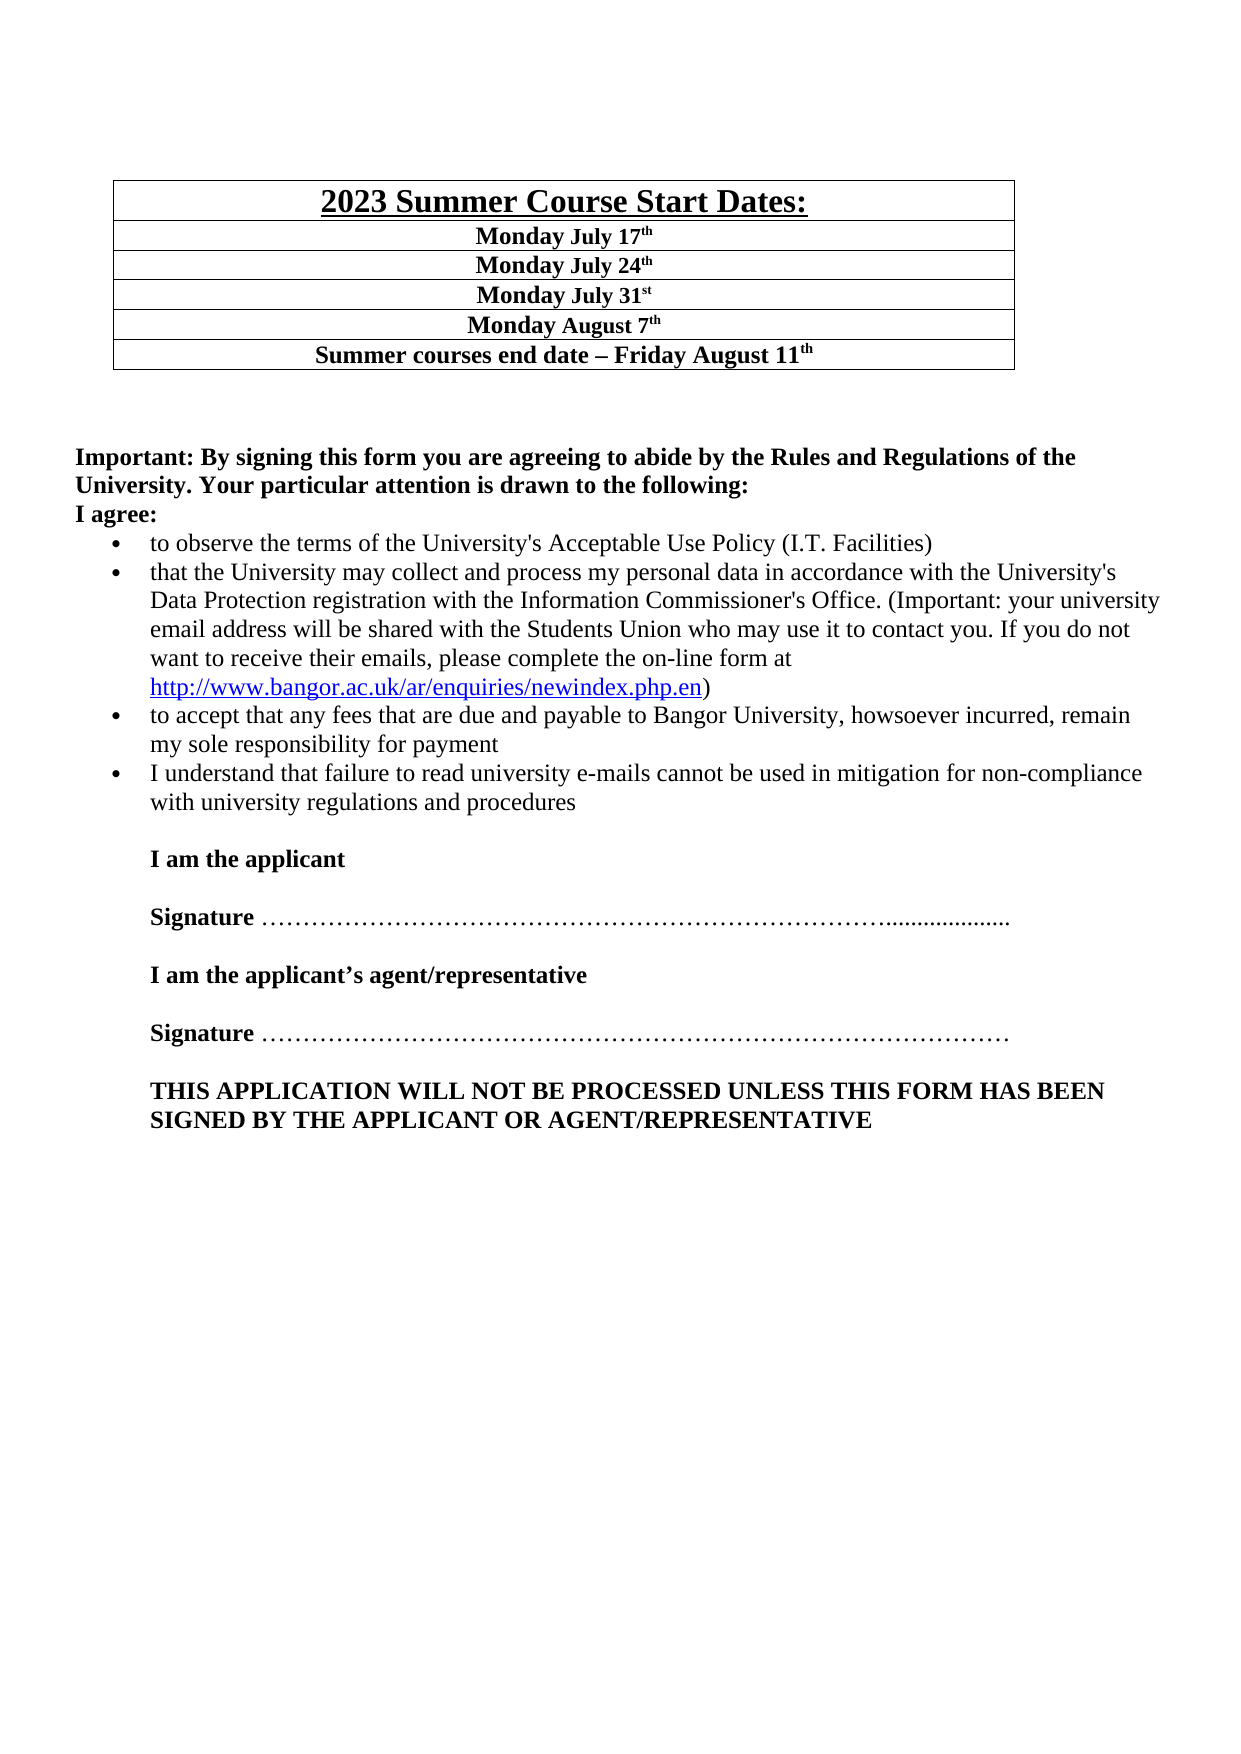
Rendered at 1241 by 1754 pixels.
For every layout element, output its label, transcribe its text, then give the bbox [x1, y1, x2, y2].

text Important: By signing this form you are agreeing to abide by the Rules and Regulations of the University. Your particular attention is drawn to the following: [75, 442, 1165, 499]
list that the University may collect and process my personal data in accordance with the University's Data Protection registration with the Information Commissioner's Office. (Important: your university email address will be shared with the Students Union who may use it to contact you. If you do not want to receive their emails, please complete the on-line form at http://www.bangor.ac.uk/ar/enquiries/newindex.php.en) [112, 557, 1165, 700]
list to observe the terms of the University's Acceptable Use Policy (I.T. Facilities) [112, 528, 1165, 557]
text I am the applicant [150, 844, 1165, 873]
text THIS APPLICATION WILL NOT BE PROCESSED UNLESS THIS FORM HAS BEEN SIGNED BY THE APPLICANT OR AGENT/REPRESENTATIVE [150, 1076, 1165, 1134]
table_header 2023 Summer Course Start Dates: [114, 181, 1014, 220]
list to accept that any fees that are due and payable to Bangor University, howsoever incurred, remain my sole responsibility for payment [112, 700, 1165, 758]
table_cell Monday July 31st [114, 280, 1014, 309]
text Signature ……………………………………………………………………………… [150, 1018, 1165, 1047]
table_cell Monday July 24th [114, 251, 1014, 279]
text I agree: [75, 499, 1165, 528]
table_cell Summer courses end date – Friday August 11th [114, 340, 1014, 369]
table_cell Monday July 17th [114, 221, 1014, 249]
text I am the applicant’s agent/representative [150, 960, 1165, 989]
list I understand that failure to read university e-mails cannot be used in mitigation for non-compliance with university regulations and procedures [112, 758, 1165, 815]
text Signature ………………………………………………………………….................... [150, 902, 1165, 931]
table_cell Monday August 7th [114, 310, 1014, 339]
